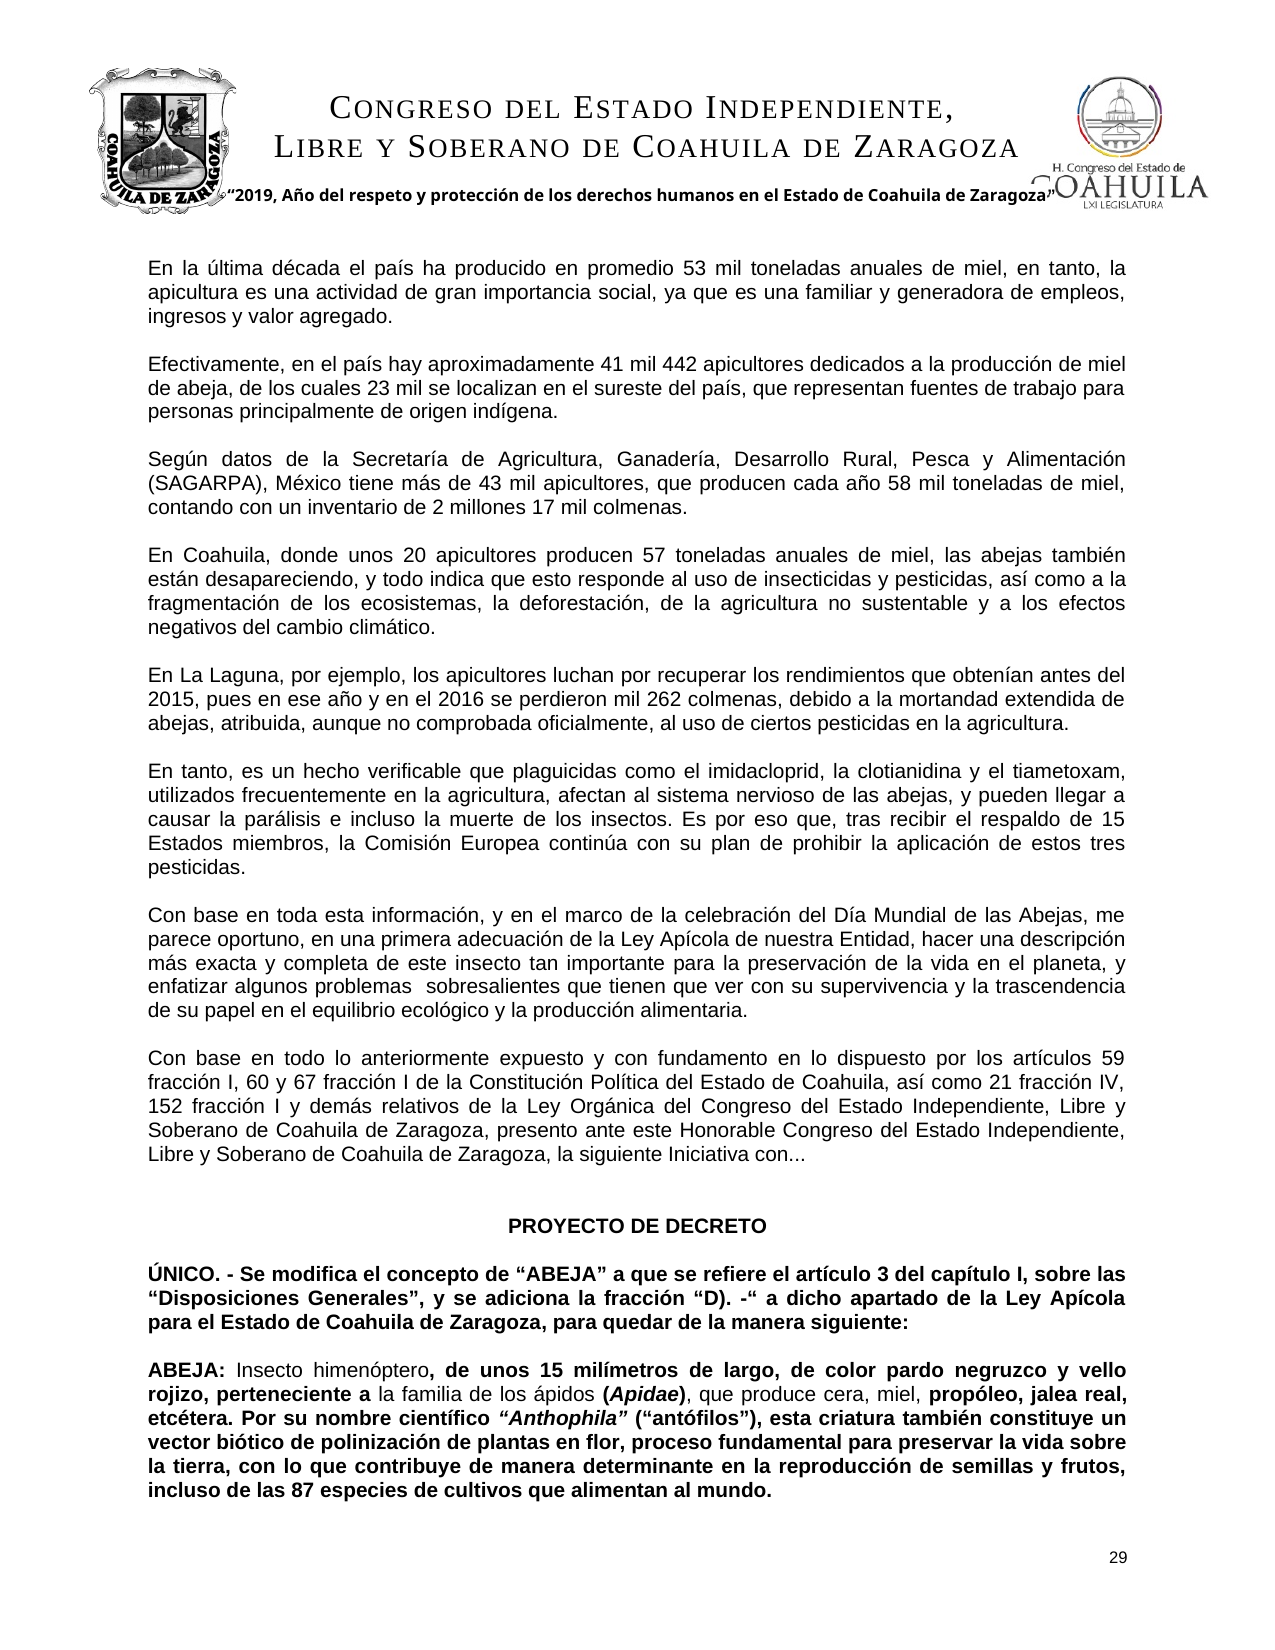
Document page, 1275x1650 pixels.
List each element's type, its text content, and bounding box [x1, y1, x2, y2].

text En La Laguna, por ejemplo, los apicultores luchan por recuperar los rendimientos que obtenían antes del 2015, pues en ese año y en el 2016 se perdieron mil 262 colmenas, debido a la mortandad extendida de abejas, atribuida, aunque no comprobada oficialmente, al uso de ciertos pesticidas en la agricultura. [148, 663, 1127, 735]
text ABEJA: Insecto himenóptero, de unos 15 milímetros de largo, de color pardo negruzco y vello rojizo, perteneciente a la familia de los ápidos (Apidae), que produce cera, miel, propóleo, jalea real, etcétera. Por su nombre científico “Anthophila” (“antófilos”), esta criatura también constituye un vector biótico de polinización de plantas en flor, proceso fundamental para preservar la vida sobre la tierra, con lo que contribuye de manera determinante en la reproducción de semillas y frutos, incluso de las 87 especies de cultivos que alimentan al mundo. [148, 1358, 1127, 1501]
text En Coahuila, donde unos 20 apicultores producen 57 toneladas anuales de miel, las abejas también están desapareciendo, y todo indica que esto responde al uso de insecticidas y pesticidas, así como a la fragmentación de los ecosistemas, la deforestación, de la agricultura no sustentable y a los efectos negativos del cambio climático. [148, 543, 1127, 639]
text Según datos de la Secretaría de Agricultura, Ganadería, Desarrollo Rural, Pesca y Alimentación (SAGARPA), México tiene más de 43 mil apicultores, que producen cada año 58 mil toneladas de miel, contando con un inventario de 2 millones 17 mil colmenas. [148, 447, 1127, 519]
text ÚNICO. - Se modifica el concepto de “ABEJA” a que se refiere el artículo 3 del capítulo I, sobre las “Disposiciones Generales”, y se adiciona la fracción “D). -“ a dicho apartado de la Ley Apícola para el Estado de Coahuila de Zaragoza, para quedar de la manera siguiente: [148, 1262, 1127, 1334]
text Efectivamente, en el país hay aproximadamente 41 mil 442 apicultores dedicados a la producción de miel de abeja, de los cuales 23 mil se localizan en el sureste del país, que representan fuentes de trabajo para personas principalmente de origen indígena. [148, 351, 1127, 423]
text En tanto, es un hecho verificable que plaguicidas como el imidacloprid, la clotianidina y el tiametoxam, utilizados frecuentemente en la agricultura, afectan al sistema nervioso de las abejas, y pueden llegar a causar la parálisis e incluso la muerte de los insectos. Es por eso que, tras recibir el respaldo de 15 Estados miembros, la Comisión Europea continúa con su plan de prohibir la aplicación de estos tres pesticidas. [148, 759, 1127, 878]
picture [1020, 70, 1214, 214]
text Con base en toda esta información, y en el marco de la celebración del Día Mundial de las Abejas, me parece oportuno, en una primera adecuación de la Ley Apícola de nuestra Entidad, hacer una descripción más exacta y completa de este insecto tan importante para la preservación de la vida en el planeta, y enfatizar algunos problemas sobresalientes que tienen que ver con su supervivencia y la trascendencia de su papel en el equilibrio ecológico y la producción alimentaria. [148, 902, 1127, 1022]
text Con base en todo lo anteriormente expuesto y con fundamento en lo dispuesto por los artículos 59 fracción I, 60 y 67 fracción I de la Constitución Política del Estado de Coahuila, así como 21 fracción IV, 152 fracción I y demás relativos de la Ley Orgánica del Congreso del Estado Independiente, Libre y Soberano de Coahuila de Zaragoza, presento ante este Honorable Congreso del Estado Independiente, Libre y Soberano de Coahuila de Zaragoza, la siguiente Iniciativa con... [148, 1046, 1127, 1166]
picture [88, 68, 237, 214]
text En la última década el país ha producido en promedio 53 mil toneladas anuales de miel, en tanto, la apicultura es una actividad de gran importancia social, ya que es una familiar y generadora de empleos, ingresos y valor agregado. [148, 256, 1127, 327]
text PROYECTO DE DECRETO [148, 1214, 1127, 1238]
